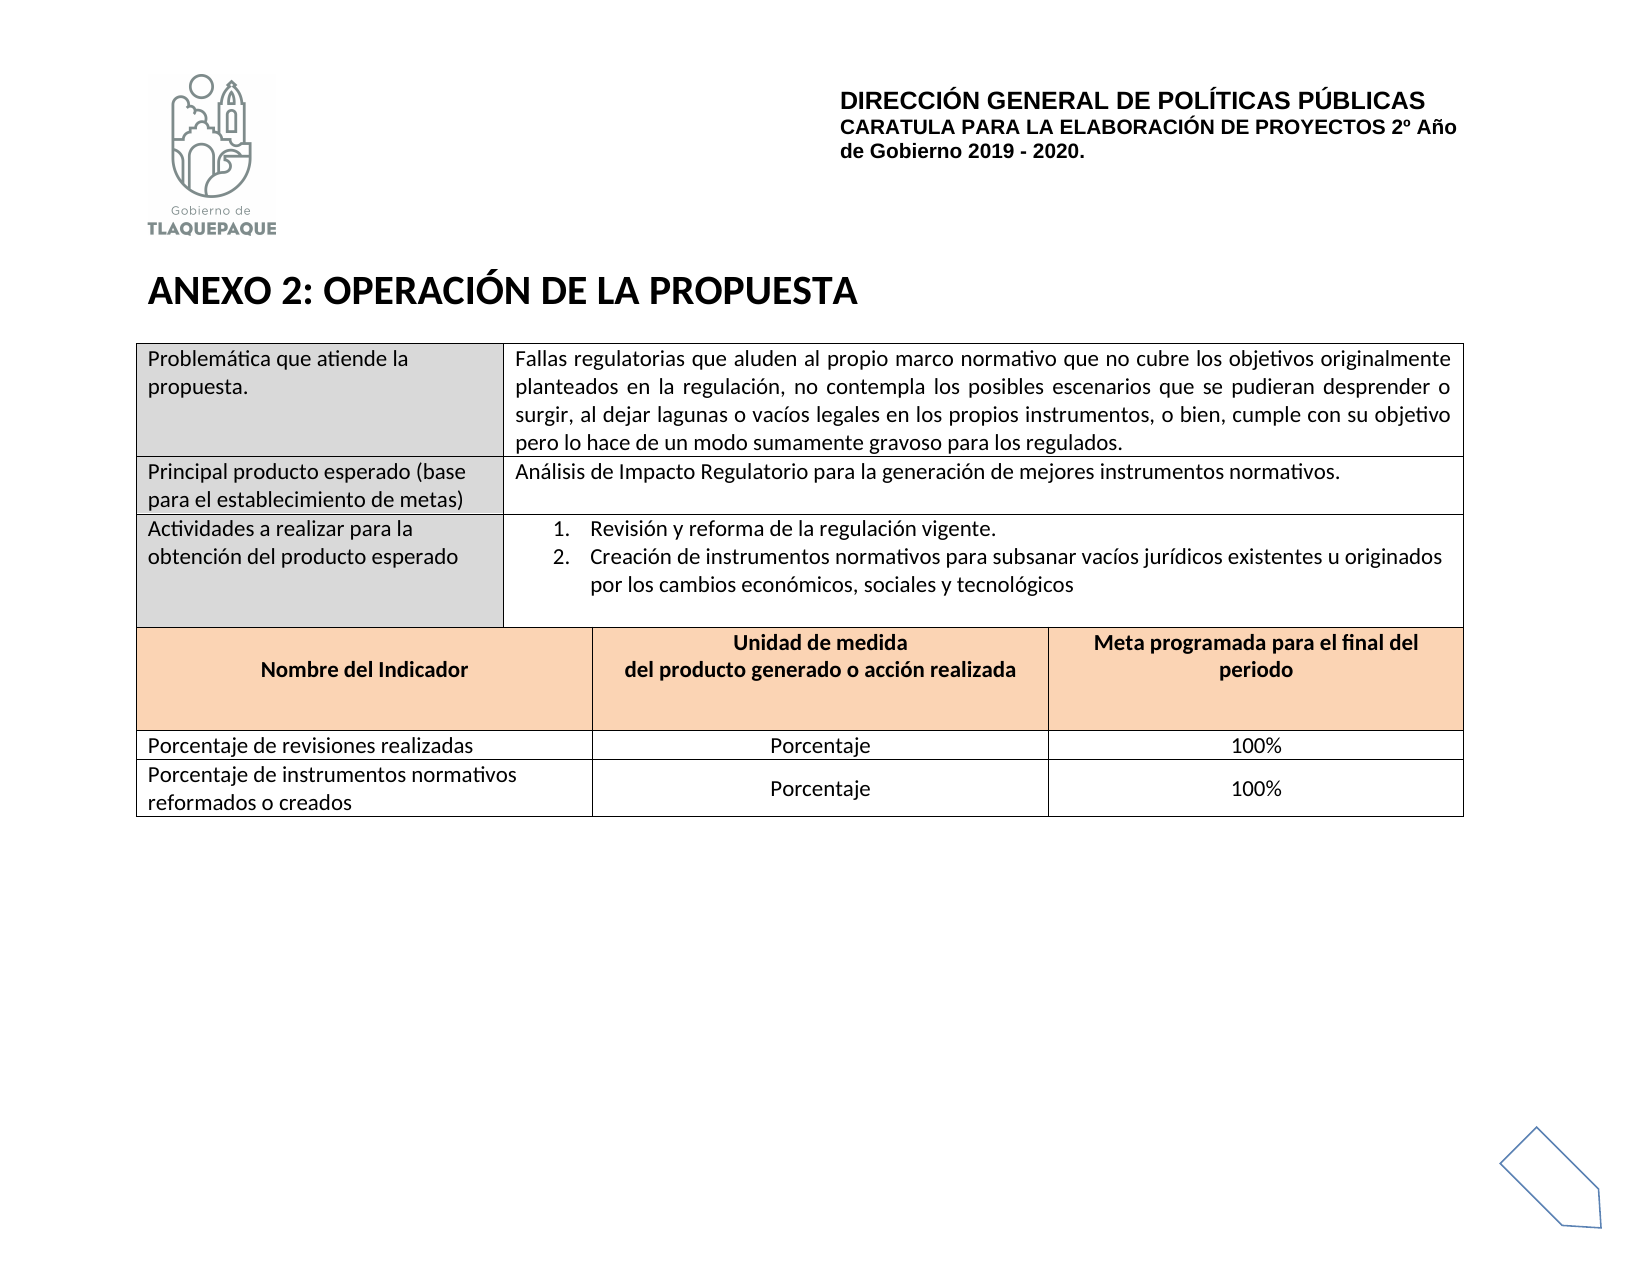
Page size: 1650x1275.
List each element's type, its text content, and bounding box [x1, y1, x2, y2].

table_cell Unidad de medida del producto generado o acción realizada [593, 628, 1048, 730]
table_cell Porcentaje [593, 760, 1048, 816]
table_header Fallas regulatorias que aluden al propio marco normativo que no cubre los objetivos originalmente planteados en la regulación, no contempla los posibles escenarios que se pudieran desprender o surgir, al dejar lagunas o vacíos legales en los propios instrumentos, o bien, cumple con su objetivo pero lo hace de un modo sumamente gravoso para los regulados. [504, 344, 1463, 456]
table_cell Principal producto esperado (base para el establecimiento de metas) [137, 457, 503, 513]
text ANEXO 2: OPERACIÓN DE LA PROPUESTA [148, 264, 1502, 315]
table_cell 100% [1049, 760, 1463, 816]
table_cell Revisión y reforma de la regulación vigente. Creación de instrumentos normativos para subsanar vacíos jurídicos existentes u originados por los cambios económicos, sociales y tecnológicos [504, 515, 1463, 627]
table_cell Análisis de Impacto Regulatorio para la generación de mejores instrumentos normativos. [504, 457, 1463, 513]
table_cell Meta programada para el final del periodo [1049, 628, 1463, 730]
table_cell Actividades a realizar para la obtención del producto esperado [137, 515, 503, 627]
table_cell Nombre del Indicador [137, 628, 592, 730]
table_cell Porcentaje [593, 731, 1048, 759]
table_cell Porcentaje de revisiones realizadas [137, 731, 592, 759]
table_cell Porcentaje de instrumentos normativos reformados o creados [137, 760, 592, 816]
table_header Problemática que atiende la propuesta. [137, 344, 503, 456]
picture [147, 74, 276, 236]
table_cell 100% [1049, 731, 1463, 759]
